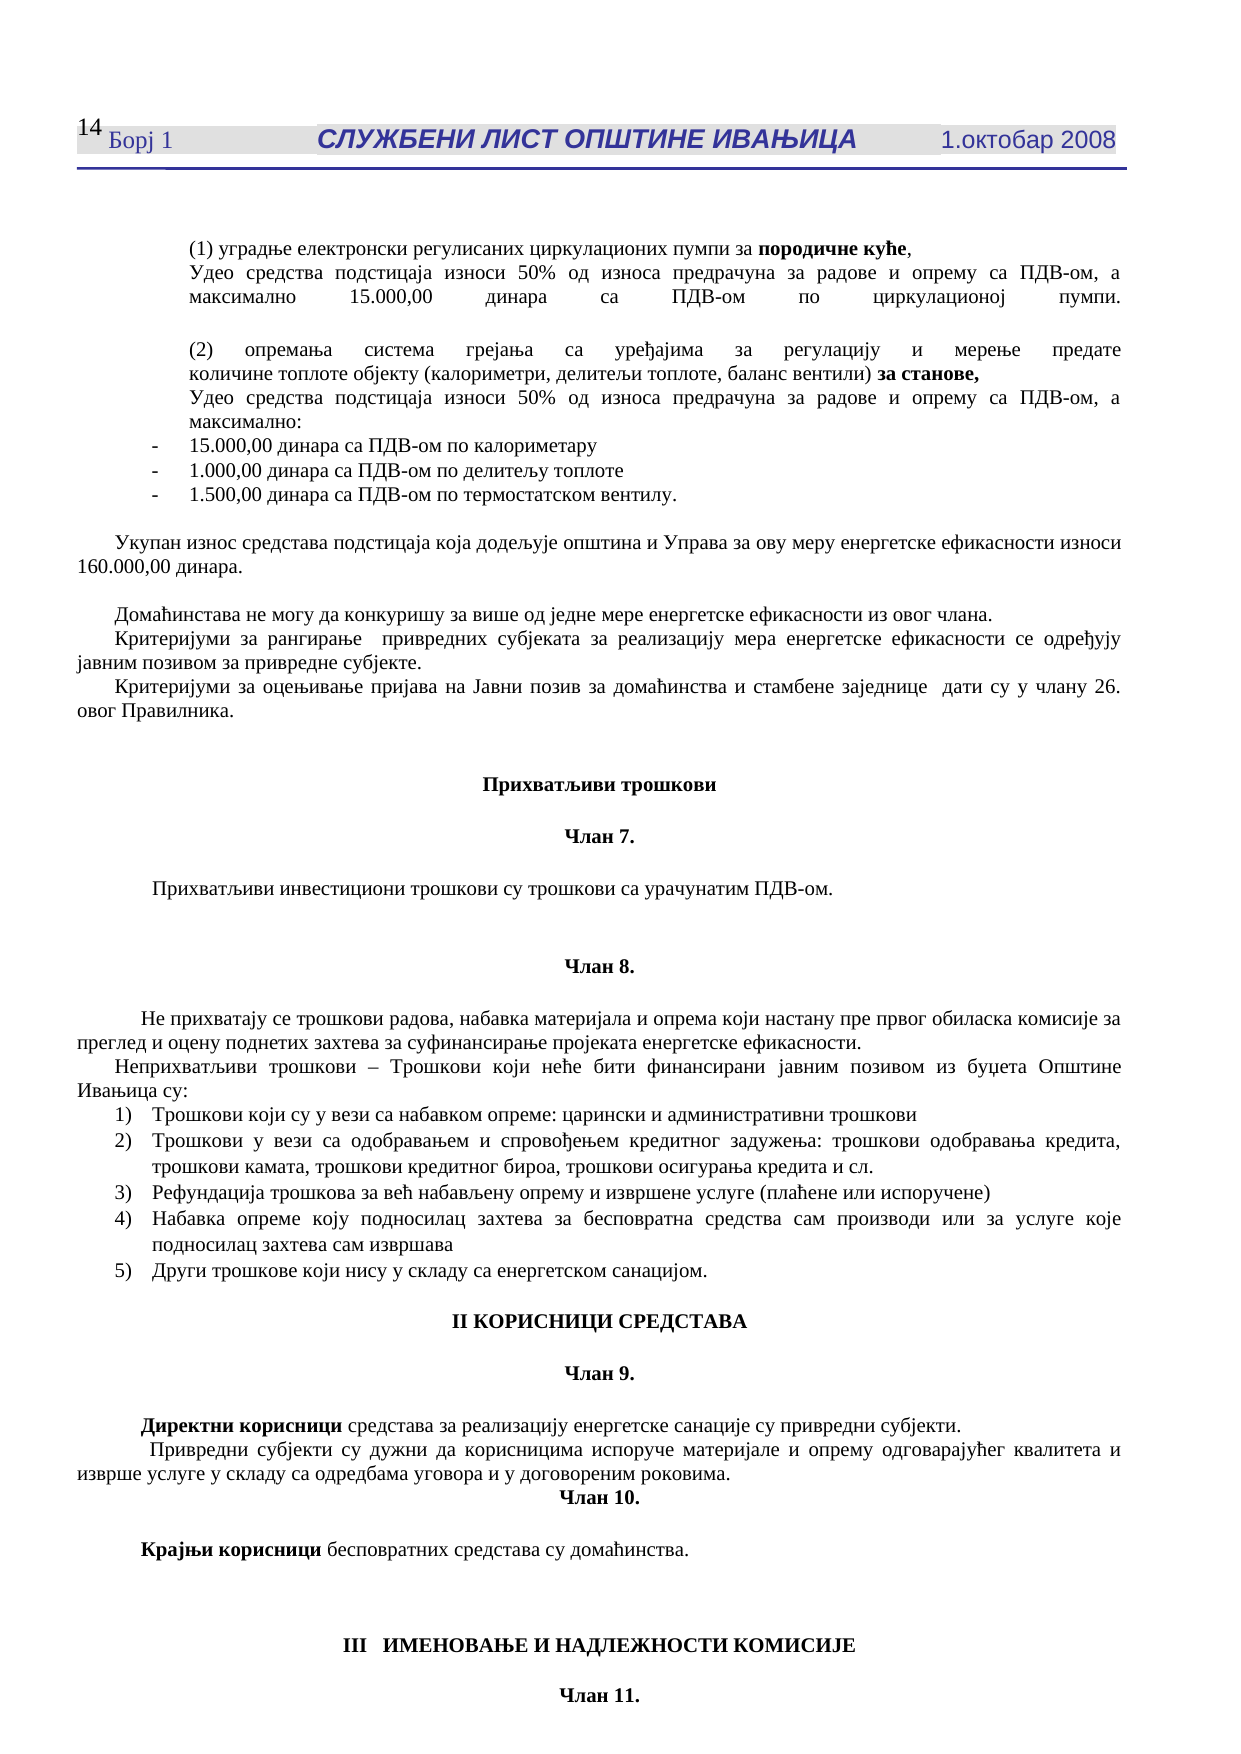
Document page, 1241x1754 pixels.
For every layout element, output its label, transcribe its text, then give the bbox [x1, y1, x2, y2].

list 15.000,00 динара са ПДВ-ом по калориметару [151, 433, 1122, 457]
text Прихватљиви трошкови [77, 772, 1122, 796]
text Удео средства подстицаја износи 50% од износа предрачуна за радове и опрему са ПДВ-ом, а максимално 15.000,00 динара са ПДВ-ом по циркулационој пумпи. [189, 260, 1122, 337]
list Рефундација трошкова за већ набављену опрему и извршене услуге (плаћене или испоручене) [114, 1180, 1122, 1204]
text Прихватљиви инвестициони трошкови су трошкови са урачунатим ПДВ-ом. [77, 876, 1122, 900]
list 1.000,00 динара са ПДВ-ом по делитељу топлоте [151, 457, 1122, 482]
list Трошкови који су у вези са набавком опреме: царински и административни трошкови [114, 1102, 1122, 1126]
text Члан 9. [77, 1361, 1122, 1385]
text Члан 10. [77, 1485, 1122, 1509]
text Привредни субјекти су дужни да корисницима испоруче материјале и опрему одговарајућег квалитета и изврше услуге у складу са одредбама уговора и у договореним роковима. [77, 1437, 1122, 1485]
text Директни корисници средстава за реализацију енергетске санације су привредни субјекти. [77, 1413, 1122, 1437]
text Неприхватљиви трошкови – Трошкови који неће бити финансирани јавним позивом из буџета Општине Ивањица су: [77, 1054, 1122, 1102]
text Члан 7. [77, 824, 1122, 848]
list Трошкови у вези са одобравањем и спровођењем кредитног задужења: трошкови одобравања кредита, трошкови камата, трошкови кредитног бироа, трошкови осигурања кредита и сл. [114, 1128, 1122, 1178]
list Други трошкове који нису у складу са енергетском санацијом. [114, 1257, 1122, 1282]
text Не прихватају се трошкови радова, набавка материјала и опрема који настану пре првог обиласка комисије за преглед и оцену поднетих захтева за суфинансирање пројеката енергетске ефикасности. [77, 1006, 1122, 1054]
text Домаћинстава не могу да конкуришу за више од једне мере енергетске ефикасности из овог члана. [77, 602, 1122, 626]
text III ИМЕНОВАЊЕ И НАДЛЕЖНОСТИ КОМИСИЈЕ [77, 1633, 1122, 1657]
text Критеријуми за оцењивање пријава на Јавни позив за домаћинства и стамбене заједнице дати су у члану 26. овог Правилника. [77, 674, 1122, 722]
list 1.500,00 динара са ПДВ-ом по термостатском вентилу. [151, 482, 1122, 506]
text (2) опремања система грејања са уређајима за регулацију и мерење предате количине топлоте објекту (калориметри, делитељи топлоте, баланс вентили) за станове, [189, 337, 1122, 385]
text Удео средства подстицаја износи 50% од износа предрачуна за радове и опрему са ПДВ-ом, а максимално: [189, 385, 1122, 433]
text Критеријуми за рангирање привредних субјеката за реализацију мера енергетске ефикасности се одређују јавним позивом за привредне субјекте. [77, 626, 1122, 674]
text Члан 8. [77, 954, 1122, 978]
text II КОРИСНИЦИ СРЕДСТАВА [77, 1309, 1122, 1333]
list Набавка опреме коју подносилац захтева за бесповратна средства сам производи или за услуге које подносилац захтева сам извршава [114, 1206, 1122, 1256]
text Члан 11. [77, 1683, 1122, 1707]
text (1) уградње електронски регулисаних циркулационих пумпи за породичне куће, [189, 236, 1122, 260]
text Укупан износ средстава подстицаја која додељује општина и Управа за ову меру енергетске ефикасности износи 160.000,00 динара. [77, 530, 1122, 578]
text Крајњи корисници бесповратних средстава су домаћинства. [77, 1537, 1122, 1561]
